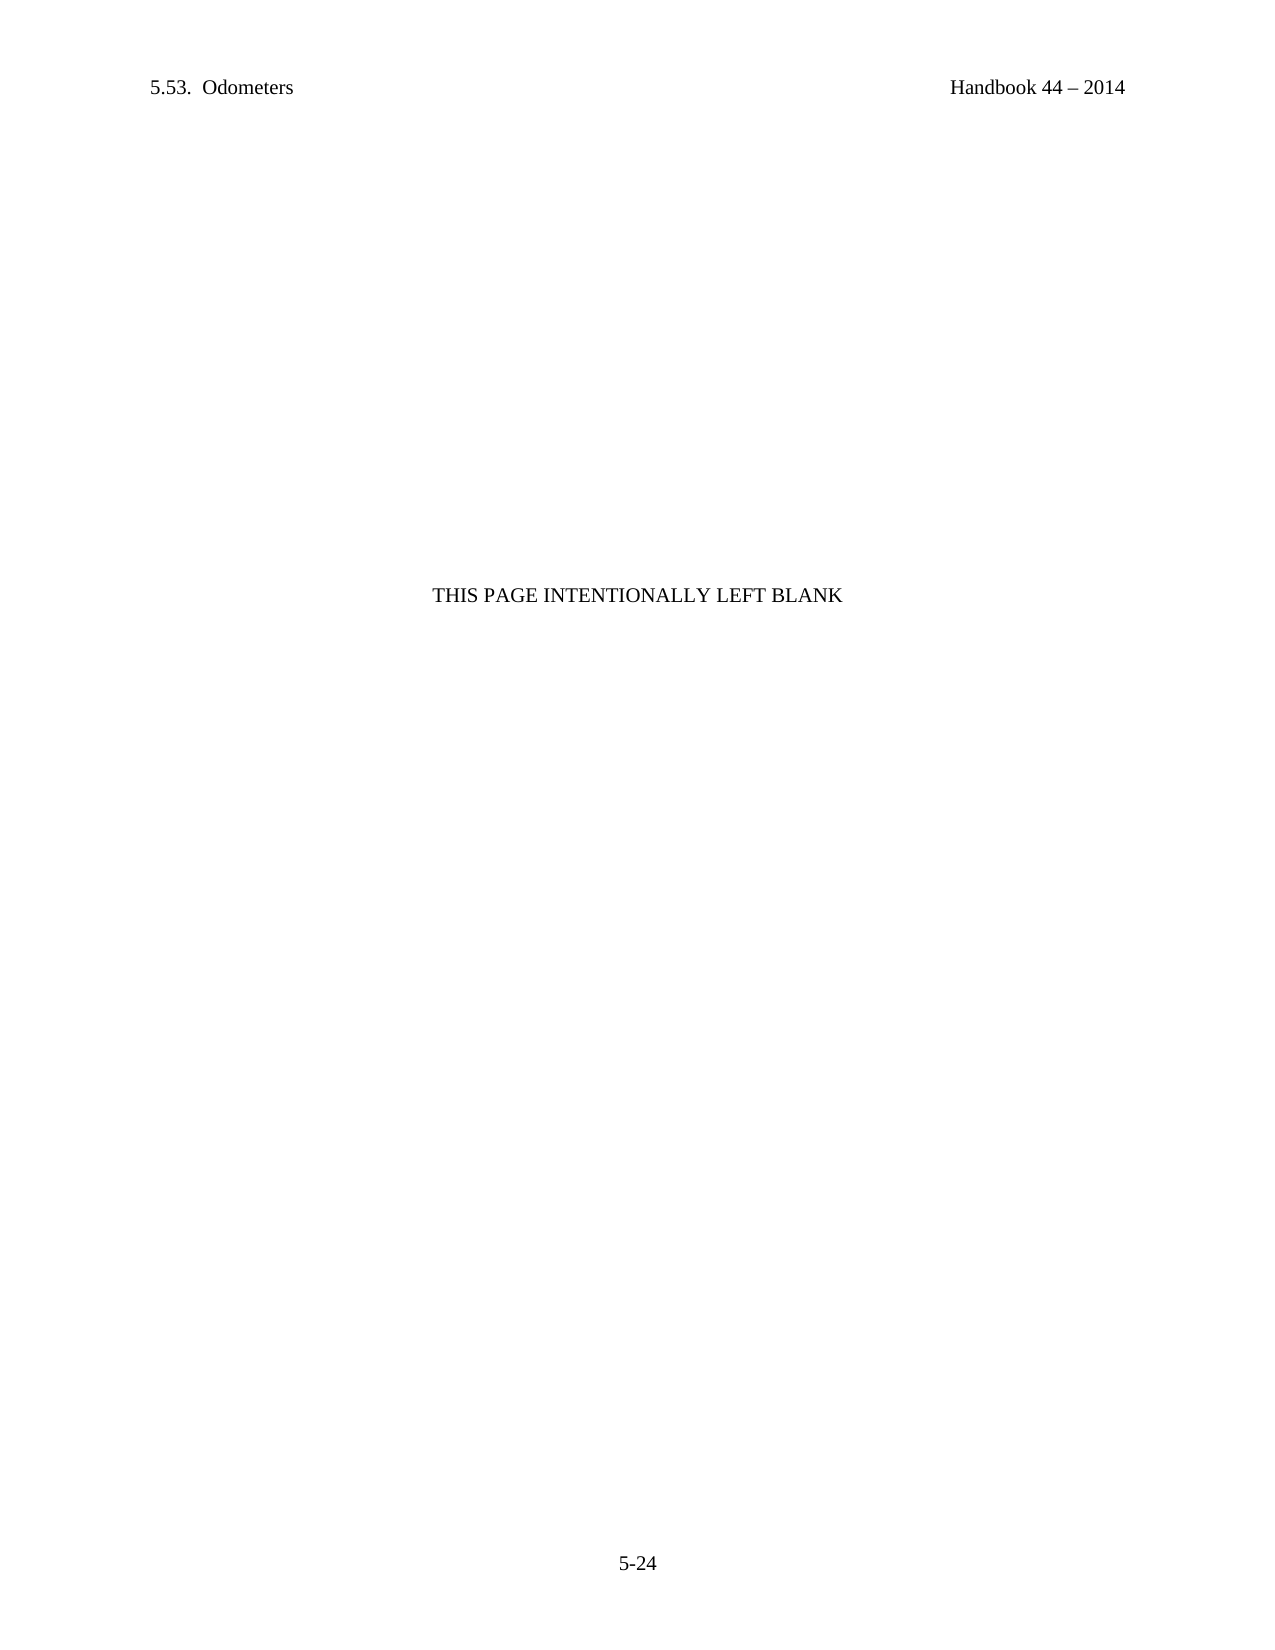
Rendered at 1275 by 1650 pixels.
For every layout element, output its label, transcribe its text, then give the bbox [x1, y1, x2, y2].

text THIS PAGE INTENTIONALLY LEFT BLANK [150, 583, 1125, 607]
